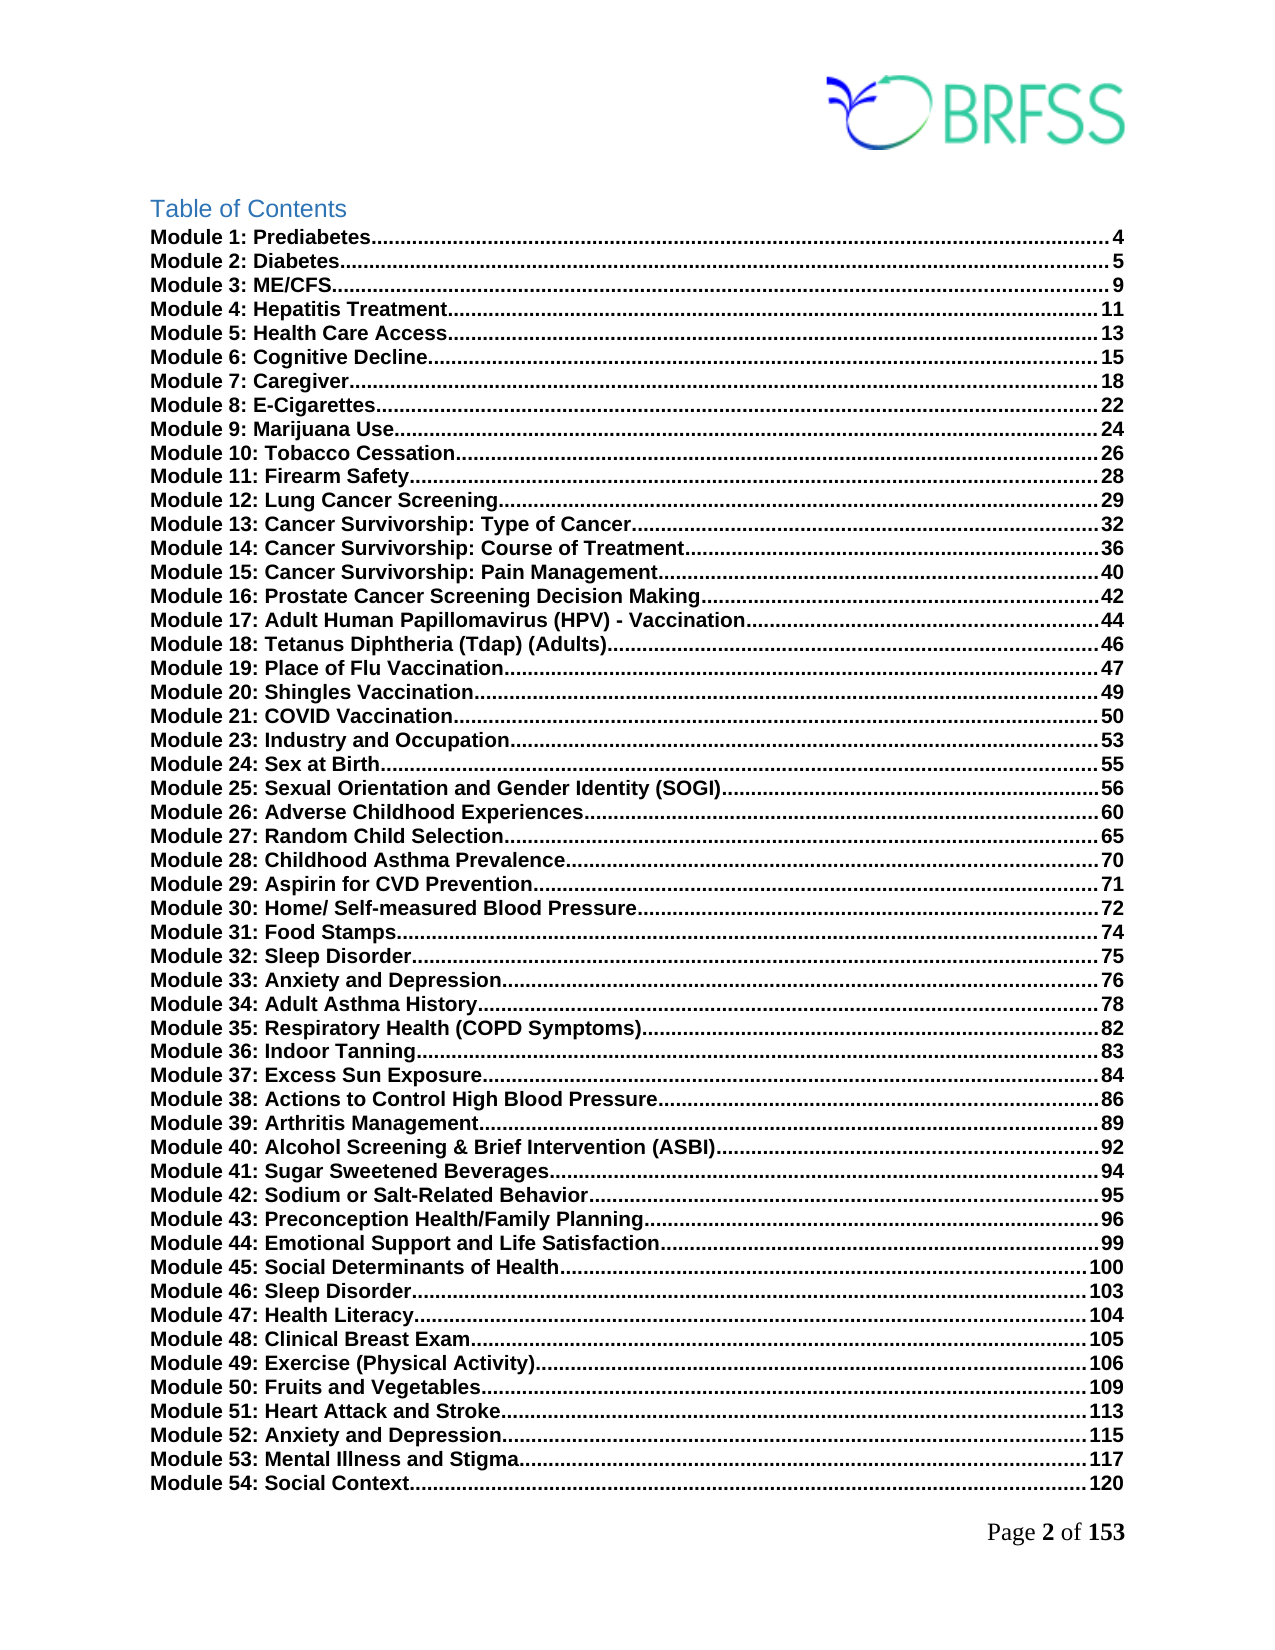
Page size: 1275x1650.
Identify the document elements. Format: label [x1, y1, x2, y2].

picture [826, 75, 1125, 150]
